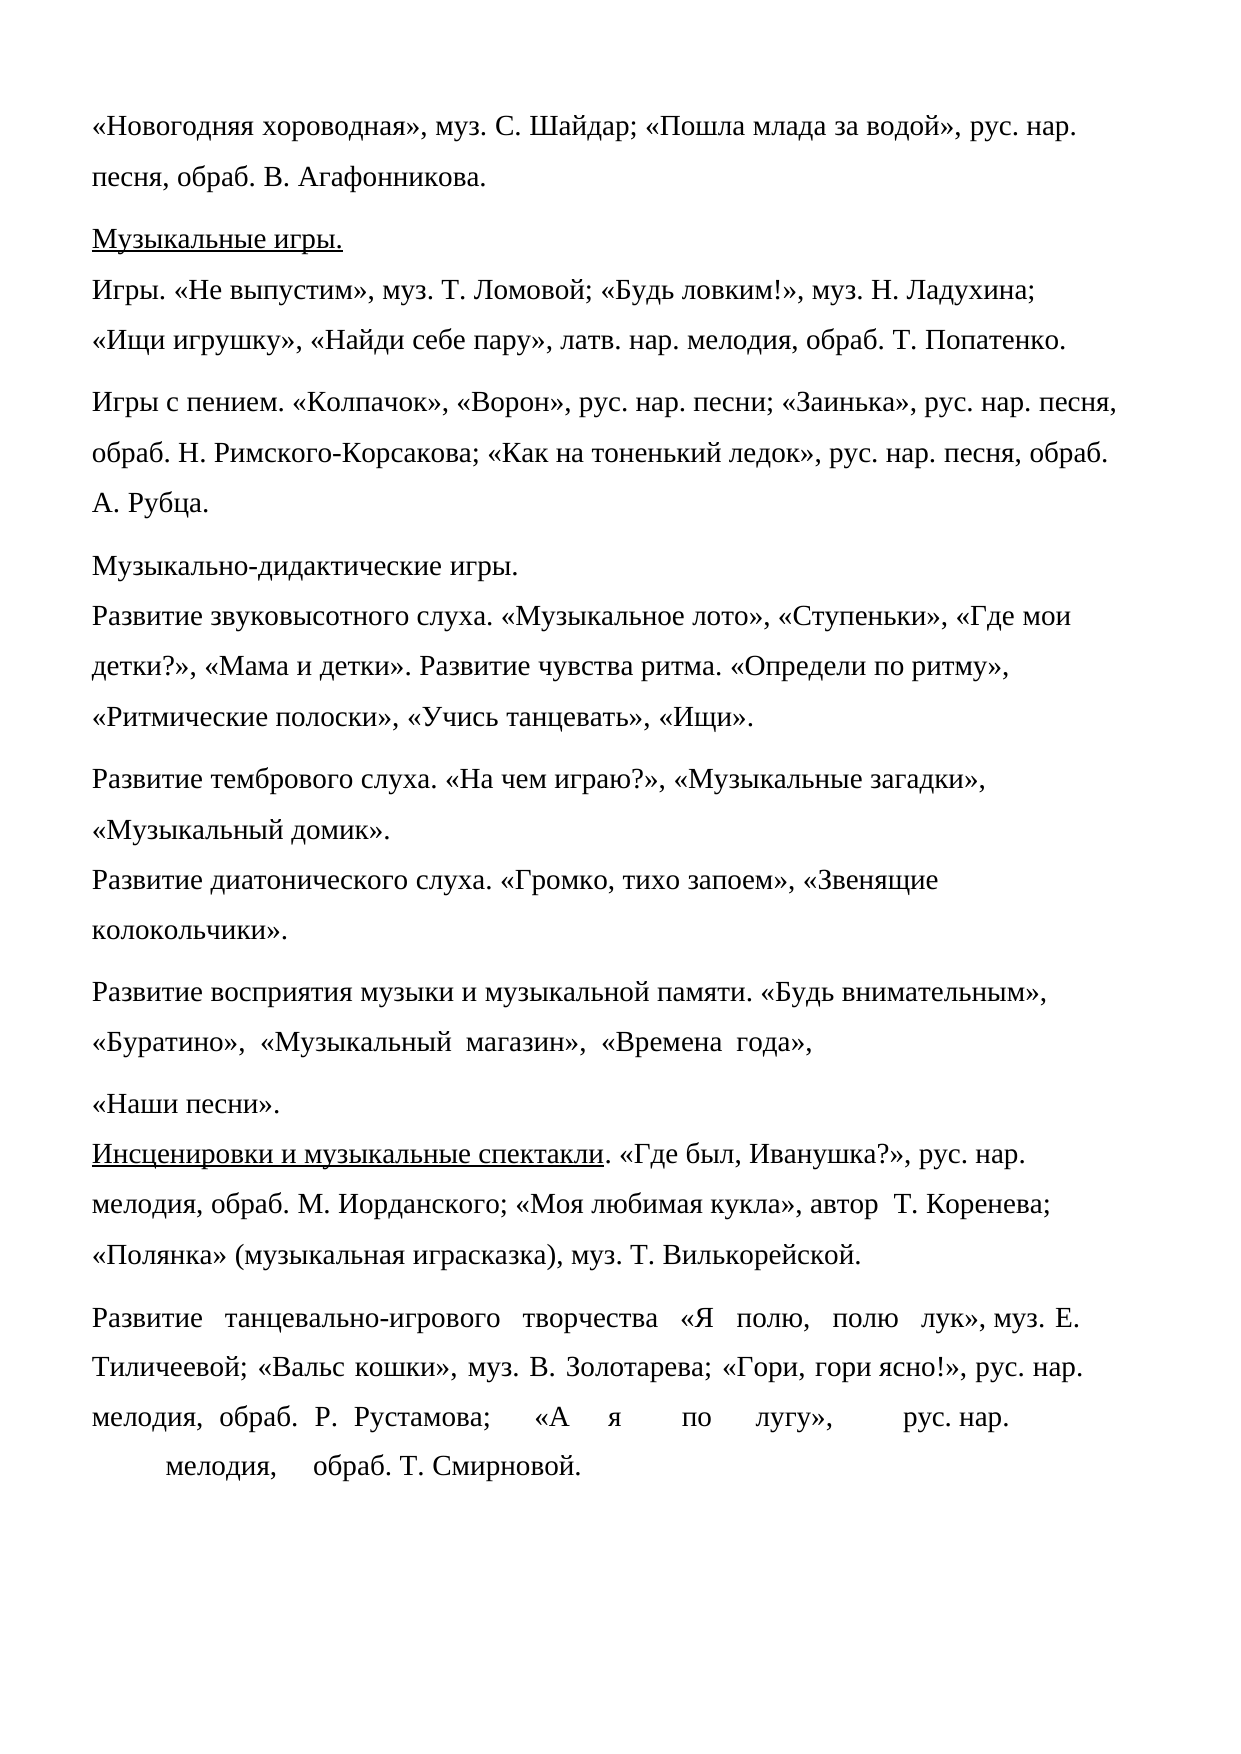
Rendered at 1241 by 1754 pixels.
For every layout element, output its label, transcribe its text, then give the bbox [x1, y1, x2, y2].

text «Новогодняя хороводная», муз. С. Шайдар; «Пошла млада за водой», рус. нар. песня, обраб. В. Агафонникова. [92, 108, 1121, 192]
text «Ищи игрушку», «Найди себе пару», латв. нар. мелодия, обраб. Т. Попатенко. [92, 322, 1122, 356]
text Развитие звуковысотного слуха. «Музыкальное лото», «Ступеньки», «Где мои детки?», «Мама и детки». Развитие чувства ритма. «Определи по ритму», «Ритмические полоски», «Учись танцевать», «Ищи». [92, 598, 1121, 733]
text Развитие тембрового слуха. «На чем играю?», «Музыкальные загадки», [92, 762, 1205, 795]
text Развитие диатонического слуха. «Громко, тихо запоем», «Звенящие колокольчики». [92, 862, 1121, 946]
text Инсценировки и музыкальные спектакли. «Где был, Иванушка?», рус. нар. мелодия, обраб. М. Иорданского; «Моя любимая кукла», автор Т. Коренева; «Полянка» (музыкальная играсказка), муз. Т. Вилькорейской. [92, 1136, 1122, 1270]
text Игры. «Не выпустим», муз. Т. Ломовой; «Будь ловким!», муз. Н. Ладухина; [92, 272, 1205, 305]
text Музыкальные игры. [92, 222, 1205, 255]
text Развитие восприятия музыки и музыкальной памяти. «Будь внимательным», «Буратино», «Музыкальный магазин», «Времена года», [92, 974, 1122, 1057]
text Развитие танцевально-игрового творчества «Я полю, полю лук», муз. Е. Тиличеевой; «Вальс кошки», муз. В. Золотарева; «Гори, гори ясно!», рус. нар. мелодия, обраб. Р. Рустамова; «А я по лугу», рус. нар. мелодия, обраб. Т. Смирновой. [92, 1300, 1121, 1482]
text «Наши песни». [92, 1086, 1205, 1119]
text Игры с пением. «Колпачок», «Ворон», рус. нар. песни; «Заинька», рус. нар. песня, обраб. Н. Римского-Корсакова; «Как на тоненький ледок», рус. нар. песня, обраб. А. Рубца. [92, 384, 1122, 519]
text Музыкально-дидактические игры. [92, 548, 1205, 581]
text «Музыкальный домик». [92, 812, 1205, 845]
